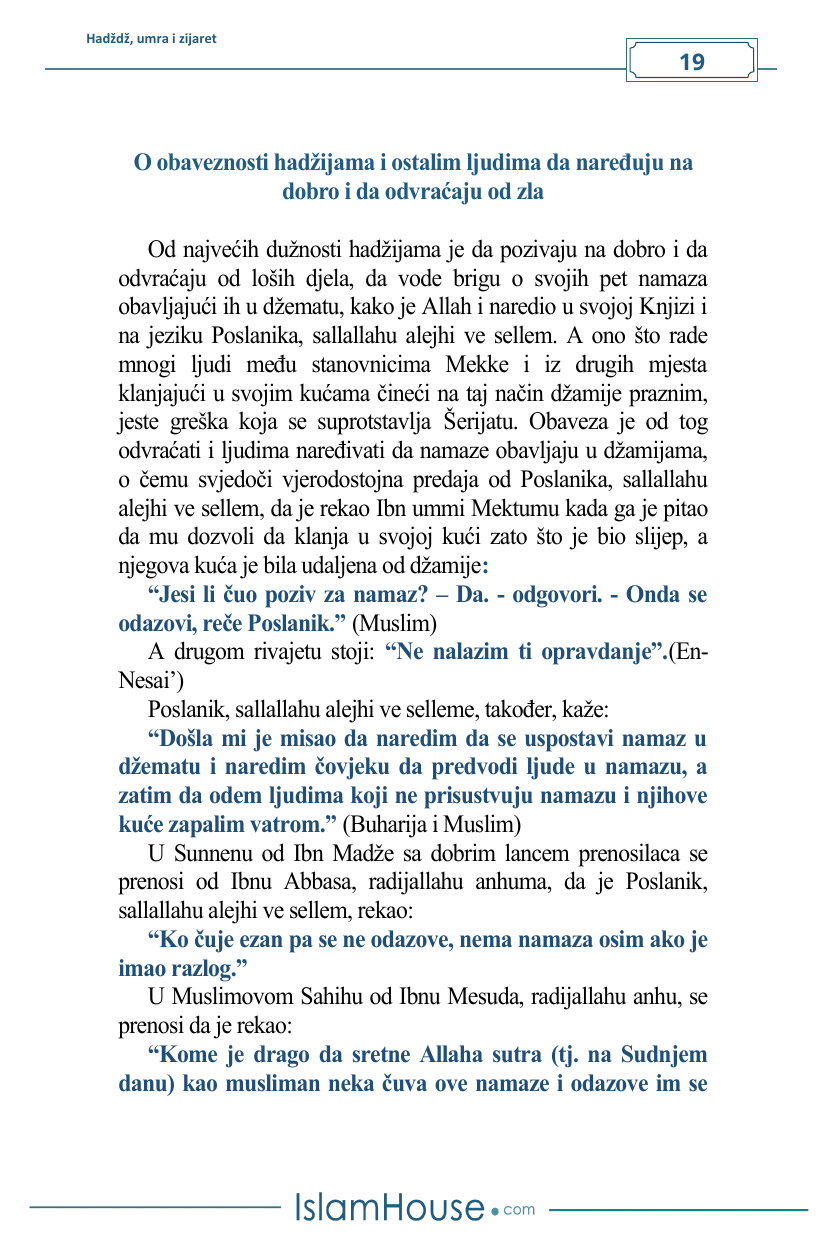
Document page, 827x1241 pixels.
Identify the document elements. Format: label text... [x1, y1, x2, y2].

text U Sunnenu od Ibn Madže sa dobrim lancem prenosilaca se prenosi od Ibnu Abbasa, radijallahu anhuma, da je Poslanik, sallallahu alejhi ve sellem, rekao: [118, 838, 709, 924]
text U Muslimovom Sahihu od Ibnu Mesuda, radijallahu anhu, se prenosi da je rekao: [118, 981, 709, 1039]
text Od najvećih dužnosti hadžijama je da pozivaju na dobro i da odvraćaju od loših djela, da vode brigu o svojih pet namaza obavljajući ih u džematu, kako je Allah i naredio u svojoj Knjizi i na jeziku Poslanika, sallallahu alejhi ve sellem. A ono što rade mnogi ljudi među stanovnicima Mekke i iz drugih mjesta klanjajući u svojim kućama čineći na taj način džamije praznim, jeste greška koja se suprotstavlja Šerijatu. Obaveza je od tog odvraćati i ljudima naređivati da namaze obavljaju u džamijama, o čemu svjedoči vjerodostojna predaja od Poslanika, sallallahu alejhi ve sellem, da je rekao Ibn ummi Mektumu kada ga je pitao da mu dozvoli da klanja u svojoj kući zato što je bio slijep, a njegova kuća je bila udaljena od džamije: [118, 234, 709, 579]
text “Ko čuje ezan pa se ne odazove, nema namaza osim ako je imao razlog.” [118, 924, 709, 981]
text Poslanik, sallallahu alejhi ve selleme, također, kaže: [118, 694, 709, 723]
text A drugom rivajetu stoji: “Ne nalazim ti opravdanje”.(En-Nesai’) [118, 636, 709, 694]
picture [288, 1187, 809, 1228]
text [118, 1039, 709, 1096]
text “Jesi li čuo poziv za namaz? – Da. - odgovori. - Onda se odazovi, reče Poslanik.” (Muslim) [118, 579, 709, 636]
picture [22, 1186, 282, 1224]
subtitle O obaveznosti hadžijama i ostalim ljudima da naređuju na dobro i da odvraćaju od zla [118, 147, 709, 205]
text “Došla mi je misao da naredim da se uspostavi namaz u džematu i naredim čovjeku da predvodi ljude u namazu, a zatim da odem ljudima koji ne prisustvuju namazu i njihove kuće zapalim vatrom.” (Buharija i Muslim) [118, 723, 709, 838]
